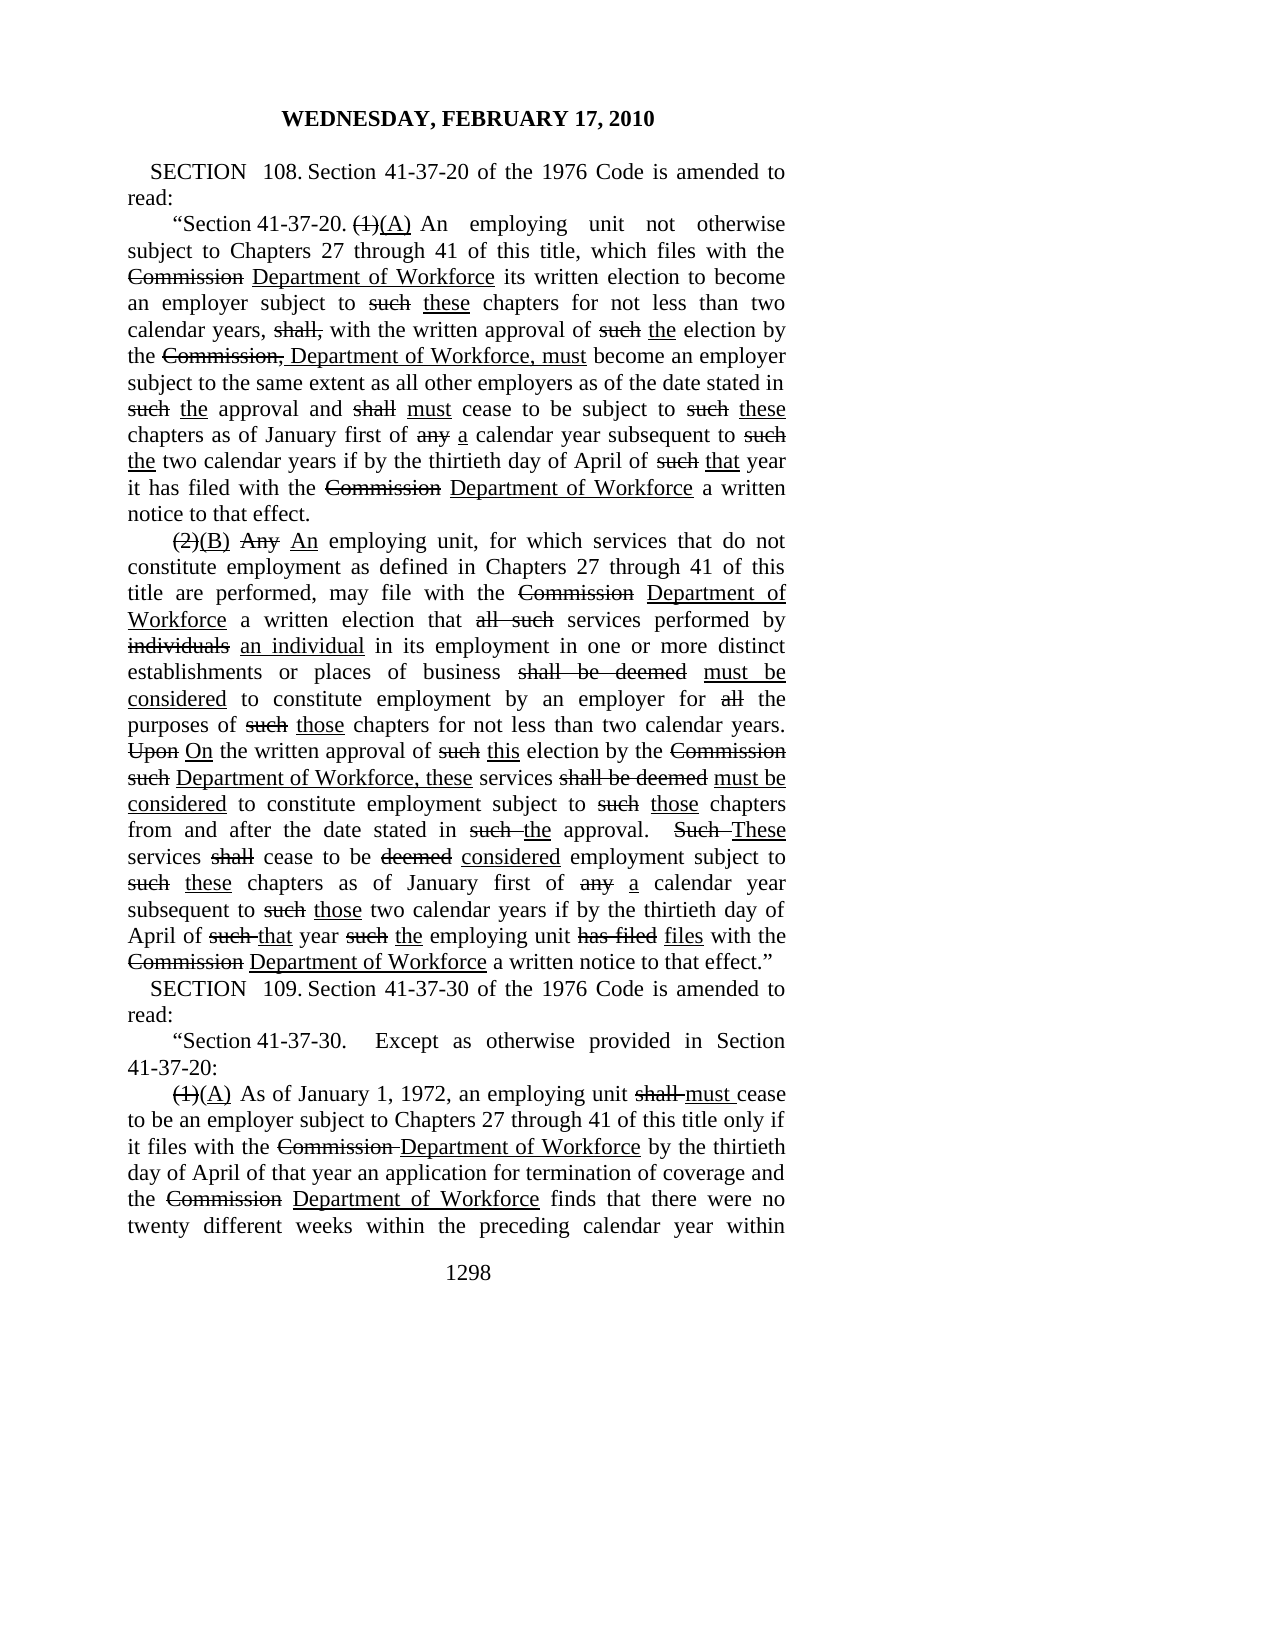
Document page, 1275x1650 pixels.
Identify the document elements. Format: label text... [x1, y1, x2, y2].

text SECTION 108. Section 41-37-20 of the 1976 Code is amended to read: [127, 158, 786, 210]
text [127, 1080, 786, 1238]
text “Section 41-37-30. Except as otherwise provided in Section 41-37-20: [127, 1027, 786, 1080]
text “Section 41-37-20. (1)(A) An employing unit not otherwise subject to Chapters 27 through 41 of this title, which files with the Commission Department of Workforce its written election to become an employer subject to such these chapters for not less than two calendar years, shall, with the written approval of such the election by the Commission, Department of Workforce, must become an employer subject to the same extent as all other employers as of the date stated in such the approval and shall must cease to be subject to such these chapters as of January first of any a calendar year subsequent to such the two calendar years if by the thirtieth day of April of such that year it has filed with the Commission Department of Workforce a written notice to that effect. [127, 210, 786, 527]
text SECTION 109. Section 41-37-30 of the 1976 Code is amended to read: [127, 975, 786, 1027]
text (2)(B) Any An employing unit, for which services that do not constitute employment as defined in Chapters 27 through 41 of this title are performed, may file with the Commission Department of Workforce a written election that all such services performed by individuals an individual in its employment in one or more distinct establishments or places of business shall be deemed must be considered to constitute employment by an employer for all the purposes of such those chapters for not less than two calendar years. Upon On the written approval of such this election by the Commission such Department of Workforce, these services shall be deemed must be considered to constitute employment subject to such those chapters from and after the date stated in such the approval. Such These services shall cease to be deemed considered employment subject to such these chapters as of January first of any a calendar year subsequent to such those two calendar years if by the thirtieth day of April of such that year such the employing unit has filed files with the Commission Department of Workforce a written notice to that effect.” [127, 527, 786, 975]
